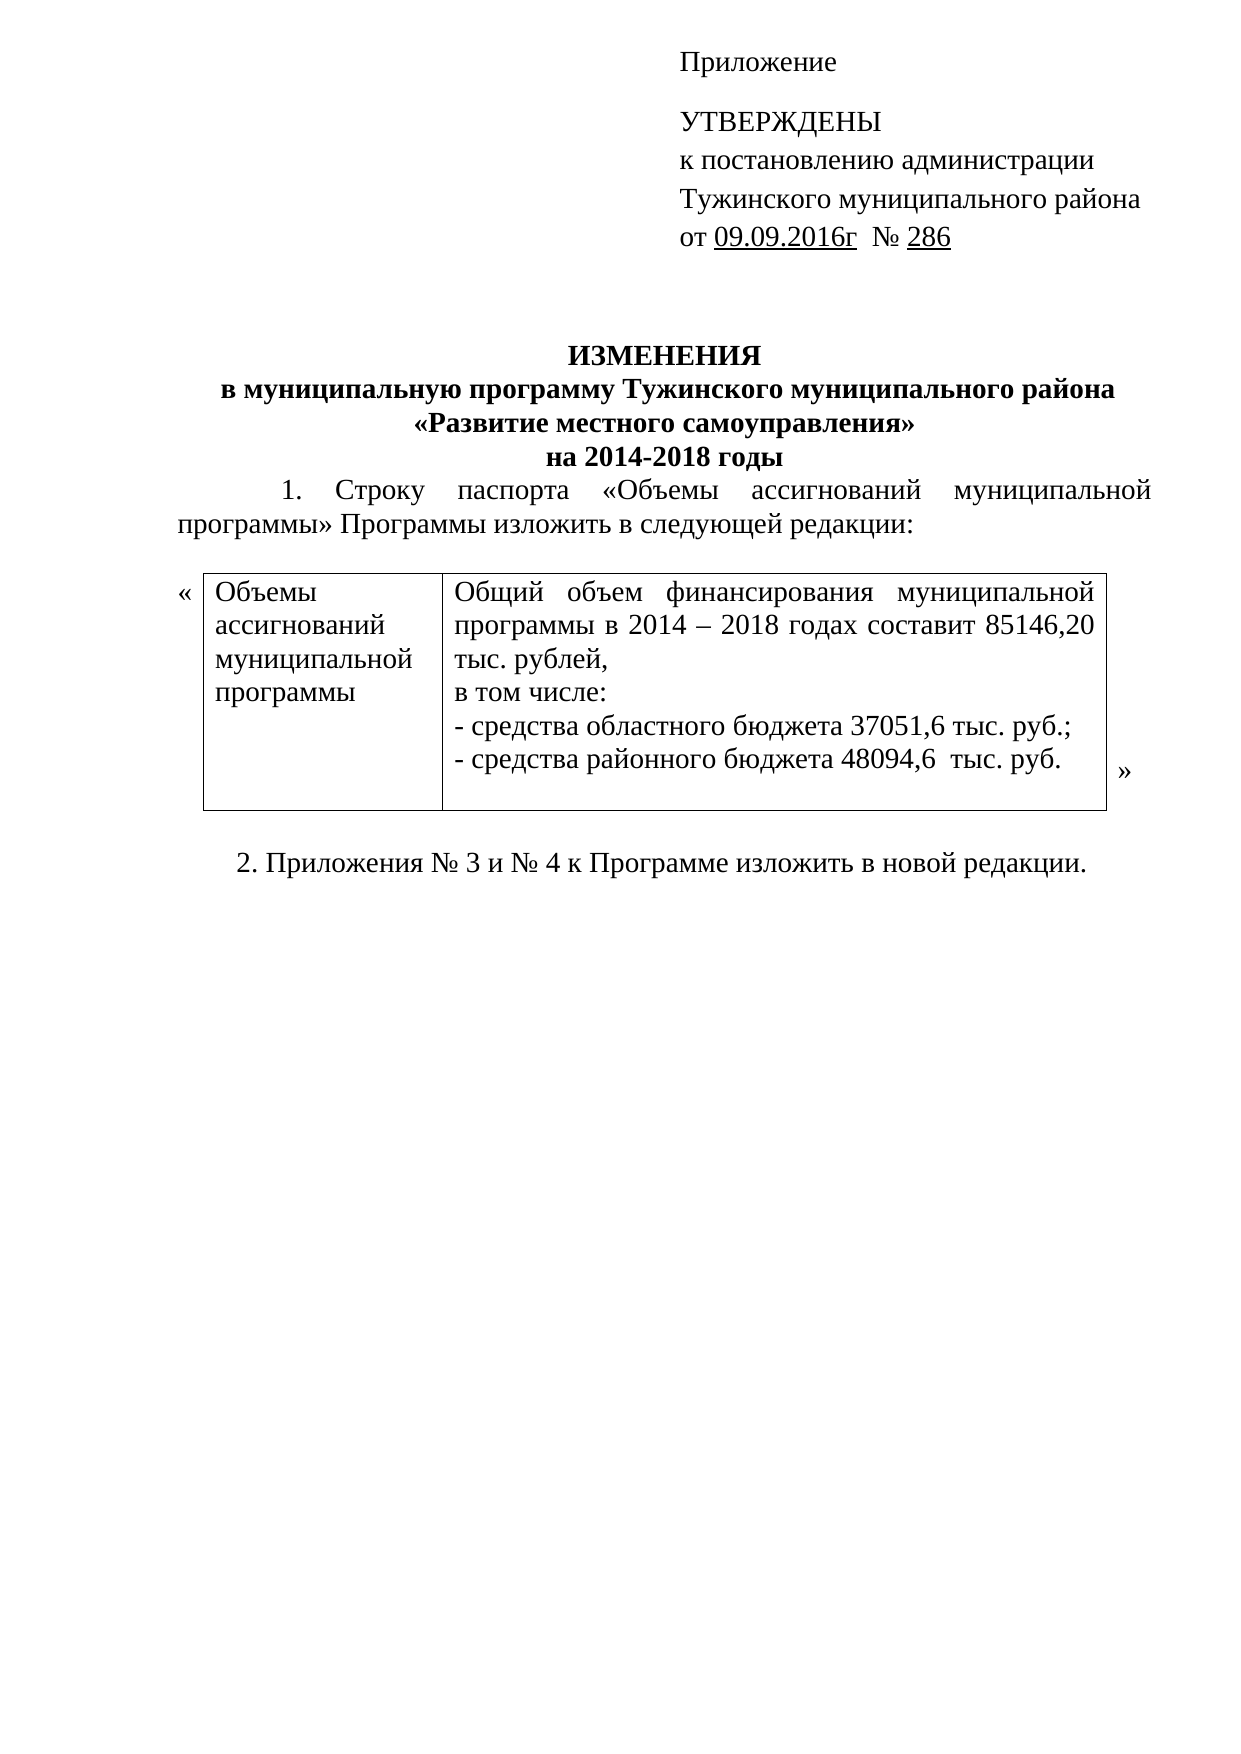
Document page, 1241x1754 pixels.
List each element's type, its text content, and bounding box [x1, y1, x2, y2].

text 2. Приложения № 3 и № 4 к Программе изложить в новой редакции. [236, 845, 1152, 878]
text ИЗМЕНЕНИЯ [177, 338, 1152, 372]
text «Развитие местного самоуправления» [177, 405, 1152, 439]
subtitle 1. Строку паспорта «Объемы ассигнований муниципальной программы» Программы изложить в следующей редакции: [177, 472, 1152, 539]
table_header » [1107, 573, 1147, 810]
text к постановлению администрации [679, 142, 1152, 176]
text Приложение [679, 44, 1152, 78]
text от 09.09.2016г № 286 [679, 219, 1152, 253]
text УТВЕРЖДЕНЫ [679, 104, 1152, 137]
text Тужинского муниципального района [679, 181, 1152, 214]
text на 2014-2018 годы [177, 439, 1152, 472]
table_header Объемы ассигнований муниципальной программы [204, 574, 442, 810]
table_header « [166, 573, 203, 810]
table_header Общий объем финансирования муниципальной программы в 2014 – 2018 годах составит 85146,20 тыс. рублей, в том числе: - средства областного бюджета 37051,6 тыс. руб.; - средства районного бюджета 48094,6 тыс. руб. [443, 574, 1106, 810]
text в муниципальную программу Тужинского муниципального района [177, 372, 1152, 405]
